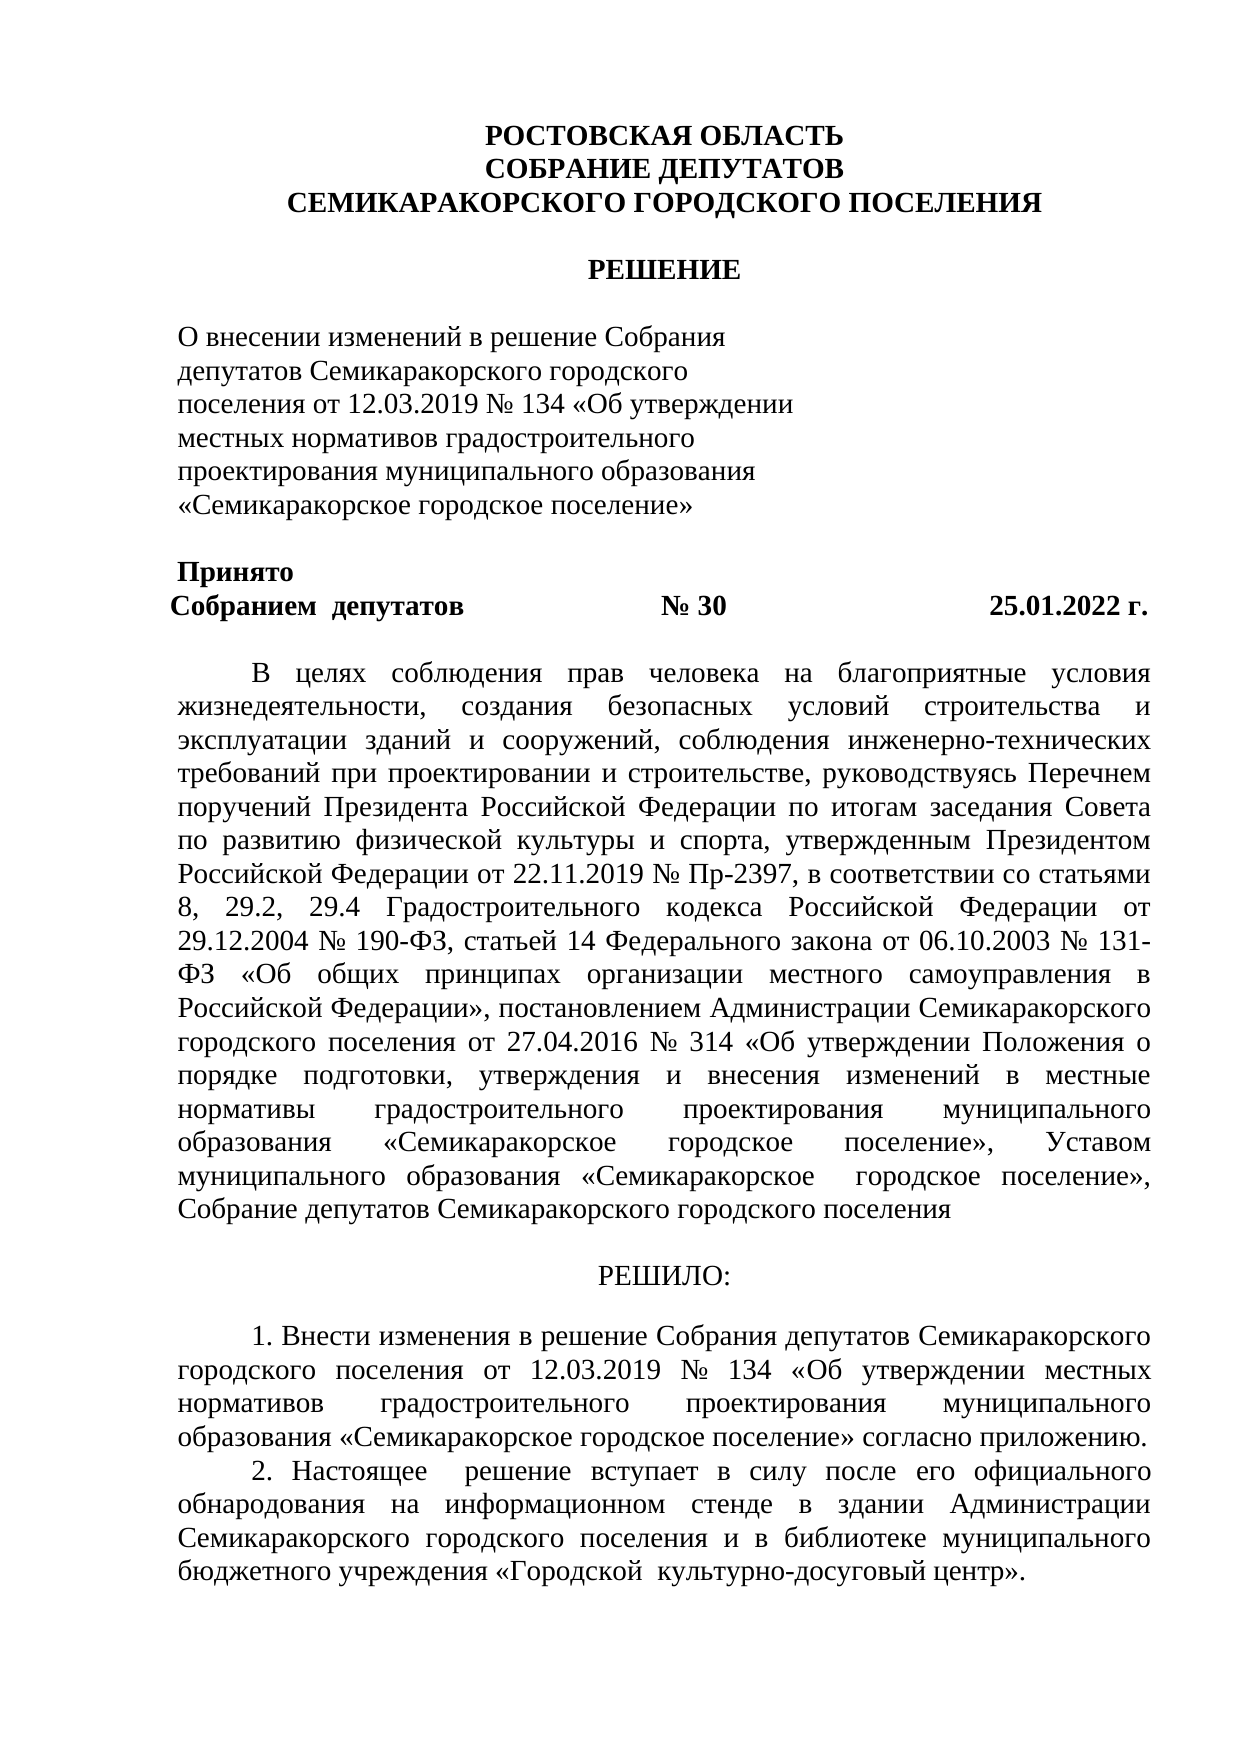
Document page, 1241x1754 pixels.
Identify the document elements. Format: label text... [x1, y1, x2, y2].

text РЕШИЛО: [177, 1258, 1152, 1292]
text 1. Внести изменения в решение Собрания депутатов Семикаракорского городского поселения от 12.03.2019 № 134 «Об утверждении местных нормативов градостроительного проектирования муниципального образования «Семикаракорское городское поселение» согласно приложению. [177, 1318, 1152, 1453]
text РОСТОВСКАЯ ОБЛАСТЬ [177, 118, 1152, 152]
text СЕМИКАРАКОРСКОГО ГОРОДСКОГО ПОСЕЛЕНИЯ [177, 185, 1152, 219]
text В целях соблюдения прав человека на благоприятные условия жизнедеятельности, создания безопасных условий строительства и эксплуатации зданий и сооружений, соблюдения инженерно-технических требований при проектировании и строительстве, руководствуясь Перечнем поручений Президента Российской Федерации по итогам заседания Совета по развитию физической культуры и спорта, утвержденным Президентом Российской Федерации от 22.11.2019 № Пр-2397, в соответствии со статьями 8, 29.2, 29.4 Градостроительного кодекса Российской Федерации от 29.12.2004 № 190-ФЗ, статьей 14 Федерального закона от 06.10.2003 № 131-ФЗ «Об общих принципах организации местного самоуправления в Российской Федерации», постановлением Администрации Семикаракорского городского поселения от 27.04.2016 № 314 «Об утверждении Положения о порядке подготовки, утверждения и внесения изменений в местные нормативы градостроительного проектирования муниципального образования «Семикаракорское городское поселение», Уставом муниципального образования «Семикаракорское городское поселение», Собрание депутатов Семикаракорского городского поселения [177, 655, 1152, 1225]
text О внесении изменений в решение Собрания депутатов Семикаракорского городского поселения от 12.03.2019 № 134 «Об утверждении местных нормативов градостроительного проектирования муниципального образования «Семикаракорское городское поселение» [177, 319, 797, 521]
text 2. Настоящее решение вступает в силу после его официального обнародования на информационном стенде в здании Администрации Семикаракорского городского поселения и в библиотеке муниципального бюджетного учреждения «Городской культурно-досуговый центр». [177, 1453, 1152, 1587]
text СОБРАНИЕ ДЕПУТАТОВ [177, 152, 1152, 185]
text Принято [148, 554, 1152, 588]
text РЕШЕНИЕ [177, 252, 1152, 286]
text Собранием депутатов № 30 25.01.2022 г. [148, 588, 1152, 621]
